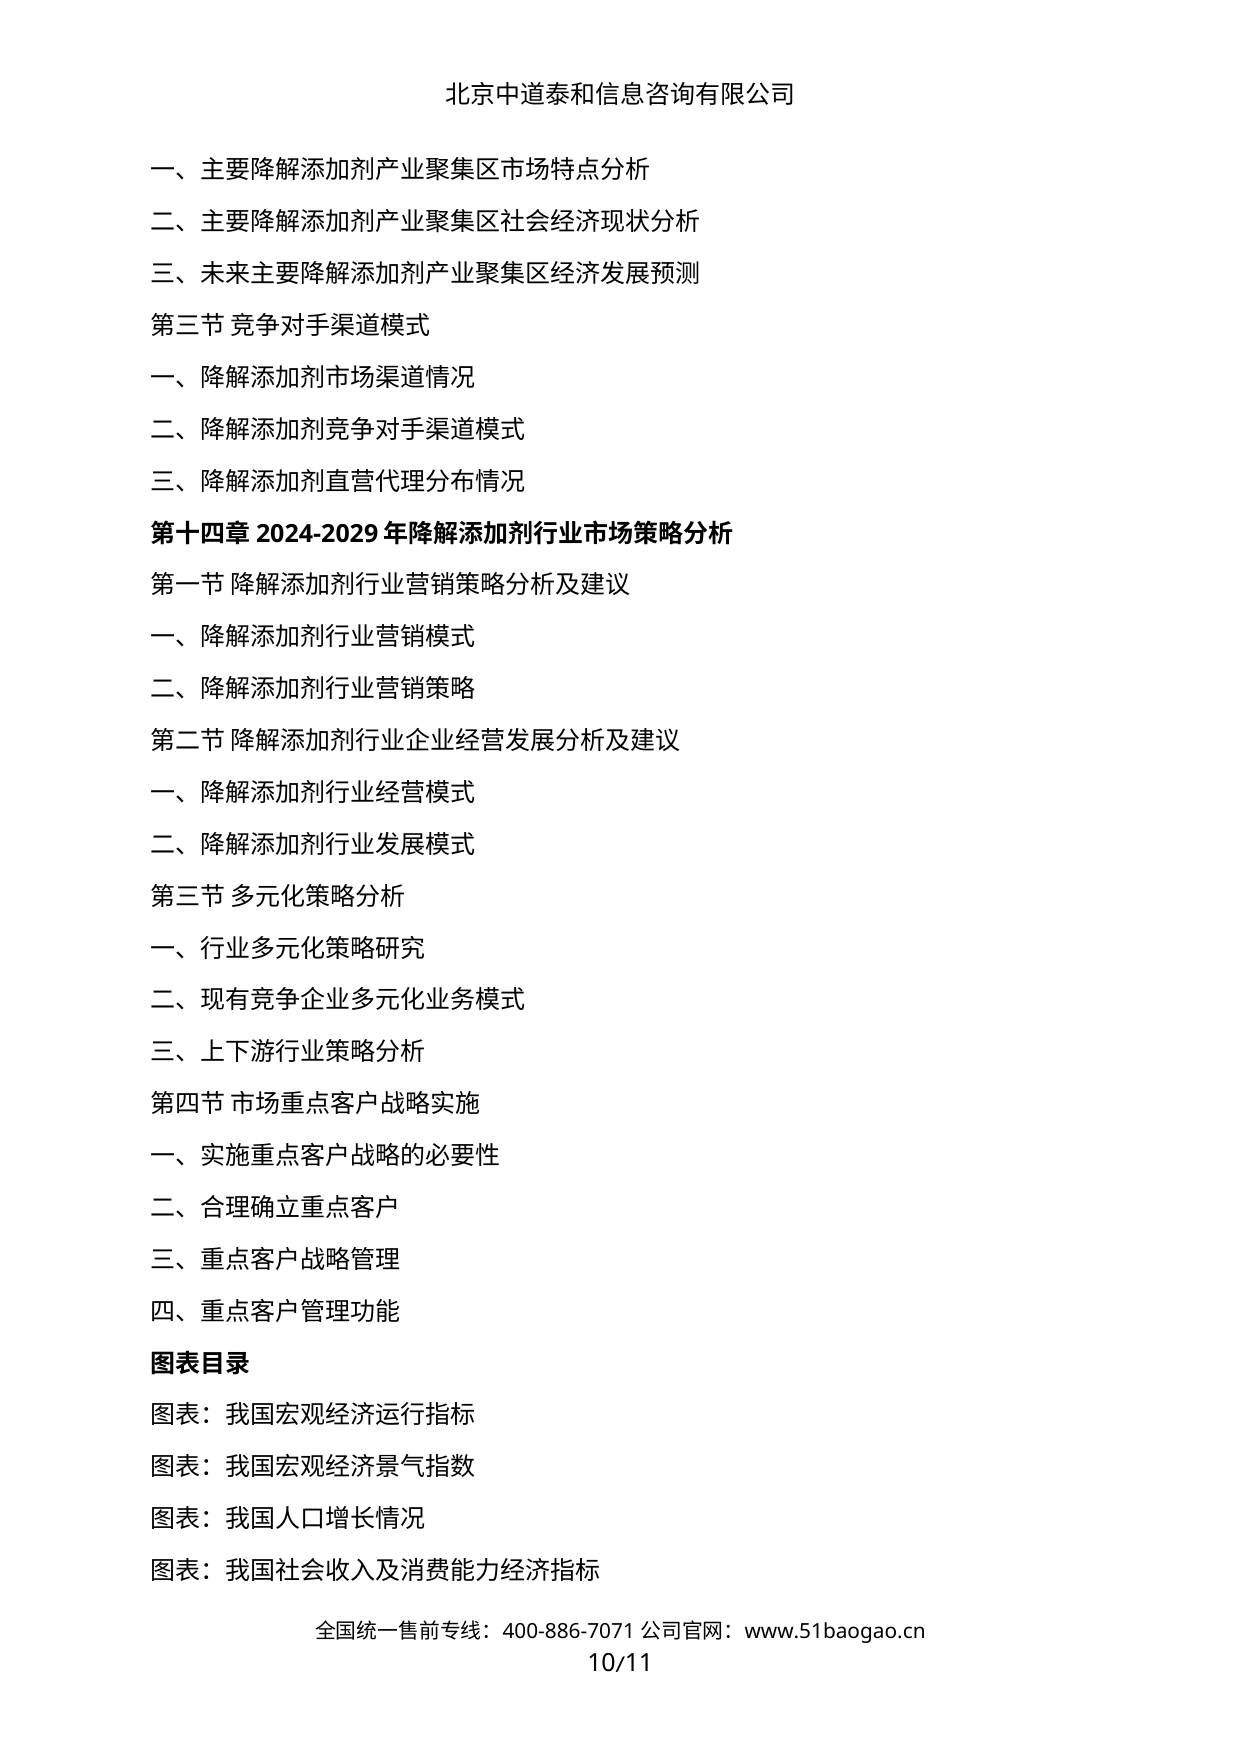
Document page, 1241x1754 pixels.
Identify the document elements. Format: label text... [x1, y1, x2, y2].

text 第四节 市场重点客户战略实施 [150, 1084, 1090, 1120]
text 第三节 竞争对手渠道模式 [150, 306, 1090, 342]
text 一、主要降解添加剂产业聚集区市场特点分析 [150, 150, 1090, 186]
text 四、重点客户管理功能 [150, 1291, 1090, 1327]
text 三、上下游行业策略分析 [150, 1032, 1090, 1068]
text 一、降解添加剂市场渠道情况 [150, 357, 1090, 394]
text 图表：我国社会收入及消费能力经济指标 [150, 1551, 1090, 1587]
text 图表目录 [150, 1343, 1090, 1379]
text 二、合理确立重点客户 [150, 1187, 1090, 1224]
text 图表：我国宏观经济景气指数 [150, 1447, 1090, 1483]
text 图表：我国人口增长情况 [150, 1499, 1090, 1535]
text 二、降解添加剂行业营销策略 [150, 669, 1090, 705]
text 一、行业多元化策略研究 [150, 928, 1090, 964]
text 第二节 降解添加剂行业企业经营发展分析及建议 [150, 721, 1090, 757]
text 图表：我国宏观经济运行指标 [150, 1395, 1090, 1431]
text 一、实施重点客户战略的必要性 [150, 1136, 1090, 1172]
text 第三节 多元化策略分析 [150, 876, 1090, 912]
text 二、降解添加剂竞争对手渠道模式 [150, 409, 1090, 446]
text 二、现有竞争企业多元化业务模式 [150, 980, 1090, 1016]
text 三、降解添加剂直营代理分布情况 [150, 461, 1090, 497]
text 二、主要降解添加剂产业聚集区社会经济现状分析 [150, 202, 1090, 238]
text 二、降解添加剂行业发展模式 [150, 824, 1090, 861]
text 三、重点客户战略管理 [150, 1239, 1090, 1276]
text 第一节 降解添加剂行业营销策略分析及建议 [150, 565, 1090, 601]
text 第十四章 2024-2029年降解添加剂行业市场策略分析 [150, 513, 1090, 549]
text 三、未来主要降解添加剂产业聚集区经济发展预测 [150, 254, 1090, 290]
text 一、降解添加剂行业营销模式 [150, 617, 1090, 653]
text 一、降解添加剂行业经营模式 [150, 772, 1090, 809]
